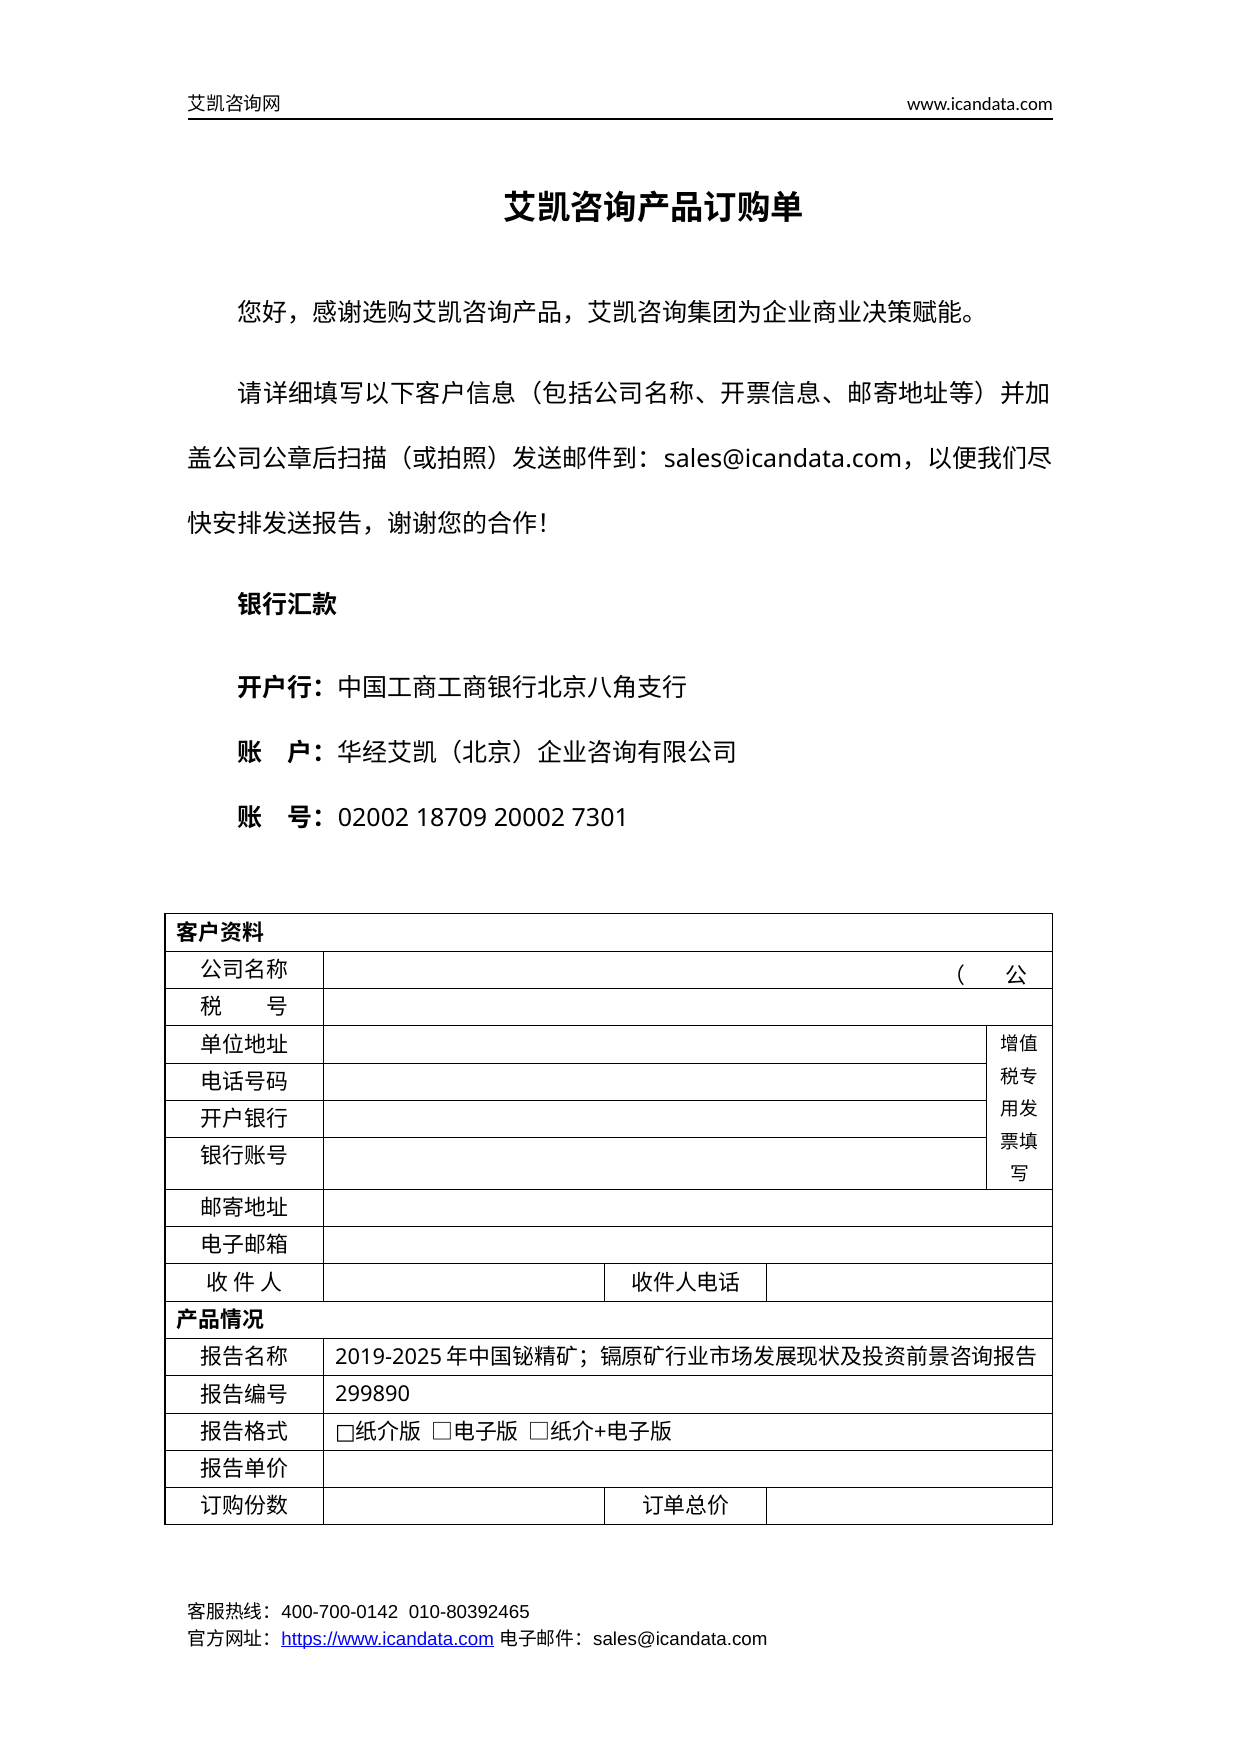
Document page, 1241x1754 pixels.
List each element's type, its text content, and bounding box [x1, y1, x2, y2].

table_cell [324, 1190, 1052, 1226]
table_cell [767, 1264, 1052, 1301]
text 您好，感谢选购艾凯咨询产品，艾凯咨询集团为企业商业决策赋能。 [187, 278, 1053, 343]
table_cell 产品情况 [166, 1302, 1052, 1338]
table_cell 单位地址 [166, 1026, 323, 1062]
table_cell 2019-2025年中国铋精矿；镉原矿行业市场发展现状及投资前景咨询报告 [324, 1339, 1052, 1375]
table_cell 增值税专用发票填写 [987, 1026, 1052, 1189]
text 开户行：中国工商工商银行北京八角支行 [187, 653, 1053, 718]
table_cell 邮寄地址 [166, 1190, 323, 1226]
table_cell [324, 1227, 1052, 1263]
table_cell [324, 1264, 604, 1301]
text 艾凯咨询产品订购单 [187, 172, 1053, 237]
table_cell [324, 1026, 986, 1062]
table_header 客户资料 [166, 914, 1052, 951]
table_cell 电话号码 [166, 1064, 323, 1100]
table_cell [324, 1064, 986, 1100]
text 账 户：华经艾凯（北京）企业咨询有限公司 [187, 718, 1053, 783]
table_cell 税 号 [166, 989, 323, 1025]
table_cell 报告名称 [166, 1339, 323, 1375]
table_cell [324, 989, 1052, 1025]
table_cell 收 件 人 [166, 1264, 323, 1301]
table_cell [324, 1488, 604, 1524]
table_cell □纸介版 □电子版 □纸介+电子版 [324, 1414, 1052, 1450]
table_cell 公司名称 [166, 952, 323, 988]
table_cell [767, 1488, 1052, 1524]
text 银行汇款 [187, 570, 1053, 635]
table_cell 报告格式 [166, 1414, 323, 1450]
text 账 号：02002 18709 20002 7301 [187, 783, 1053, 848]
table_cell 收件人电话 [605, 1264, 766, 1301]
table_cell 开户银行 [166, 1101, 323, 1137]
table_cell [324, 1138, 986, 1189]
table_cell [324, 1451, 1052, 1487]
table_cell 报告单价 [166, 1451, 323, 1487]
table_cell 订购份数 [166, 1488, 323, 1524]
table_cell 电子邮箱 [166, 1227, 323, 1263]
text 请详细填写以下客户信息（包括公司名称、开票信息、邮寄地址等）并加盖公司公章后扫描（或拍照）发送邮件到：sales@icandata.com，以便我们尽快安排发送报告，谢谢您的合作！ [187, 359, 1053, 554]
table_cell [324, 952, 1052, 988]
table_cell 银行账号 [166, 1138, 323, 1189]
table_cell 订单总价 [605, 1488, 766, 1524]
table_cell 299890 [324, 1376, 1052, 1412]
table_cell 报告编号 [166, 1376, 323, 1412]
table_cell [324, 1101, 986, 1137]
